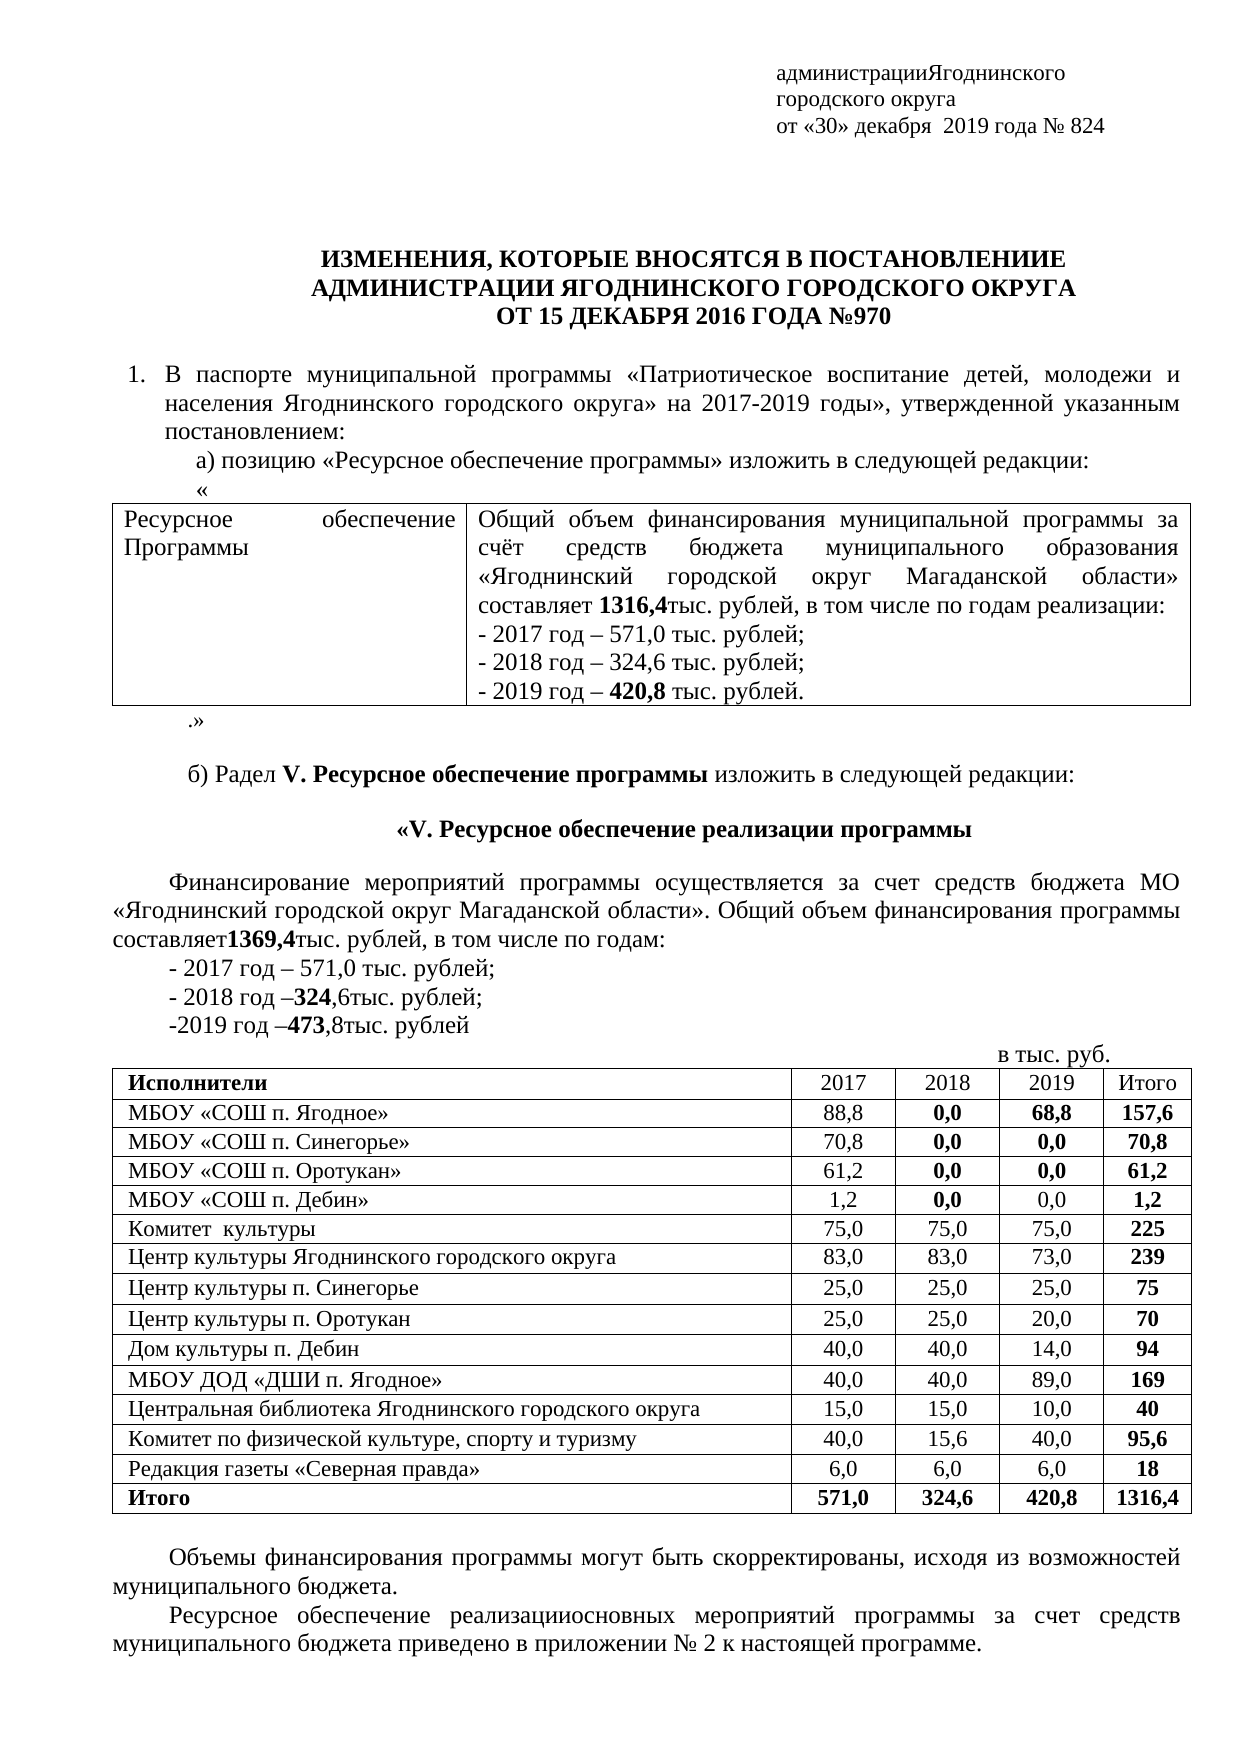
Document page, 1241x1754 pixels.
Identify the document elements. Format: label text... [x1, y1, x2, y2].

table_cell 25,0 [896, 1274, 999, 1304]
table_cell Центр культуры п. Синегорье [113, 1274, 791, 1304]
table_cell 1,2 [1104, 1186, 1191, 1214]
text в тыс. руб. [112, 1039, 1181, 1068]
table_cell Центр культуры п. Оротукан [113, 1305, 791, 1334]
table_cell 25,0 [792, 1305, 895, 1334]
table_cell 6,0 [1000, 1455, 1103, 1483]
table_cell 94 [1104, 1335, 1191, 1365]
text администрацииЯгоднинского [702, 59, 1181, 85]
table_cell 18 [1104, 1455, 1191, 1483]
table_cell 40,0 [1000, 1425, 1103, 1454]
table_cell 1316,4 [1104, 1484, 1191, 1512]
text Ресурсное обеспечение реализацииосновных мероприятий программы за счет средств муниципального бюджета приведено в приложении № 2 к настоящей программе. [112, 1600, 1181, 1657]
table_cell 40 [1104, 1395, 1191, 1423]
text .» [112, 706, 1181, 732]
table_cell 0,0 [1000, 1128, 1103, 1156]
table_cell 0,0 [896, 1100, 999, 1127]
table_cell 225 [1104, 1215, 1191, 1242]
table_cell 15,6 [896, 1425, 999, 1454]
table_cell 88,8 [792, 1100, 895, 1127]
text городского округа [702, 85, 1181, 112]
text « [196, 474, 1181, 503]
table_cell МБОУ «СОШ п. Оротукан» [113, 1157, 791, 1185]
table_header Общий объем финансирования муниципальной программы за счёт средств бюджета муниципального образования «Ягоднинский городской округ Магаданской области» составляет 1316,4тыс. рублей, в том числе по годам реализации: - 2017 год – 571,0 тыс. рублей; - 2018 год – 324,6 тыс. рублей; - 2019 год – 420,8 тыс. рублей. [467, 504, 1190, 705]
text - 2017 год – 571,0 тыс. рублей; [112, 953, 1181, 982]
table_cell 14,0 [1000, 1335, 1103, 1365]
table_cell 75 [1104, 1274, 1191, 1304]
table_header 2017 [792, 1069, 895, 1098]
table_cell 83,0 [792, 1244, 895, 1273]
table_cell 70 [1104, 1305, 1191, 1334]
table_cell 25,0 [896, 1305, 999, 1334]
table_header Ресурсное обеспечение Программы [113, 504, 466, 705]
table_cell 25,0 [1000, 1274, 1103, 1304]
text б) Радел V. Ресурсное обеспечение программы изложить в следующей редакции: [112, 759, 1181, 787]
table_cell 169 [1104, 1366, 1191, 1394]
table_cell Дом культуры п. Дебин [113, 1335, 791, 1365]
table_cell 73,0 [1000, 1244, 1103, 1273]
table_cell 15,0 [792, 1395, 895, 1423]
table_cell МБОУ ДОД «ДШИ п. Ягодное» [113, 1366, 791, 1394]
table_cell Центральная библиотека Ягоднинского городского округа [113, 1395, 791, 1423]
table_cell 0,0 [896, 1157, 999, 1185]
table_cell 68,8 [1000, 1100, 1103, 1127]
table_cell 61,2 [1104, 1157, 1191, 1185]
text «V. Ресурсное обеспечение реализации программы [112, 814, 1181, 843]
table_cell 40,0 [896, 1335, 999, 1365]
table_cell Итого [113, 1484, 791, 1512]
text ИЗМЕНЕНИЯ, КОТОРЫЕ ВНОСЯТСЯ В ПОСТАНОВЛЕНИИЕ АДМИНИСТРАЦИИ ЯГОДНИНСКОГО ГОРОДСКОГО ОКРУГА [206, 244, 1181, 301]
text Финансирование мероприятий программы осуществляется за счет средств бюджета МО «Ягоднинский городской округ Магаданской области». Общий объем финансирования программы составляет1369,4тыс. рублей, в том числе по годам: [112, 867, 1181, 953]
table_header Исполнители [113, 1069, 791, 1098]
table_cell 157,6 [1104, 1100, 1191, 1127]
table_header Итого [1104, 1069, 1191, 1098]
table_cell 70,8 [1104, 1128, 1191, 1156]
table_cell 324,6 [896, 1484, 999, 1512]
table_cell 61,2 [792, 1157, 895, 1185]
table_cell 75,0 [792, 1215, 895, 1242]
table_cell 239 [1104, 1244, 1191, 1273]
table_cell МБОУ «СОШ п. Дебин» [113, 1186, 791, 1214]
table_cell Комитет по физической культуре, спорту и туризму [113, 1425, 791, 1454]
table_cell 70,8 [792, 1128, 895, 1156]
table_cell Редакция газеты «Северная правда» [113, 1455, 791, 1483]
table_header 2019 [1000, 1069, 1103, 1098]
table_cell 75,0 [1000, 1215, 1103, 1242]
table_cell 0,0 [896, 1186, 999, 1214]
list В паспорте муниципальной программы «Патриотическое воспитание детей, молодежи и населения Ягоднинского городского округа» на 2017-2019 годы», утвержденной указанным постановлением: [127, 359, 1181, 445]
table_cell 40,0 [792, 1335, 895, 1365]
table_cell 0,0 [1000, 1186, 1103, 1214]
table_cell 95,6 [1104, 1425, 1191, 1454]
table_cell МБОУ «СОШ п. Ягодное» [113, 1100, 791, 1127]
table_cell 89,0 [1000, 1366, 1103, 1394]
table_cell 571,0 [792, 1484, 895, 1512]
table_cell 0,0 [1000, 1157, 1103, 1185]
table_cell 40,0 [792, 1366, 895, 1394]
text Объемы финансирования программы могут быть скорректированы, исходя из возможностей муниципального бюджета. [112, 1542, 1181, 1600]
table_header 2018 [896, 1069, 999, 1098]
text а) позицию «Ресурсное обеспечение программы» изложить в следующей редакции: [196, 445, 1181, 474]
table_cell 83,0 [896, 1244, 999, 1273]
table_cell 25,0 [792, 1274, 895, 1304]
text от «30» декабря 2019 года № 824 [702, 112, 1211, 138]
table_cell 6,0 [896, 1455, 999, 1483]
table_cell 40,0 [792, 1425, 895, 1454]
table_cell 15,0 [896, 1395, 999, 1423]
table_cell 20,0 [1000, 1305, 1103, 1334]
text -2019 год –473,8тыс. рублей [112, 1010, 1181, 1039]
table_cell 1,2 [792, 1186, 895, 1214]
table_cell 40,0 [896, 1366, 999, 1394]
table_cell 10,0 [1000, 1395, 1103, 1423]
table_cell 420,8 [1000, 1484, 1103, 1512]
table_cell 75,0 [896, 1215, 999, 1242]
table_cell 0,0 [896, 1128, 999, 1156]
table_cell Центр культуры Ягоднинского городского округа [113, 1244, 791, 1273]
text - 2018 год –324,6тыс. рублей; [112, 982, 1181, 1010]
text ОТ 15 ДЕКАБРЯ 2016 ГОДА №970 [206, 301, 1181, 330]
table_cell МБОУ «СОШ п. Синегорье» [113, 1128, 791, 1156]
table_cell 6,0 [792, 1455, 895, 1483]
table_cell Комитет культуры [113, 1215, 791, 1242]
